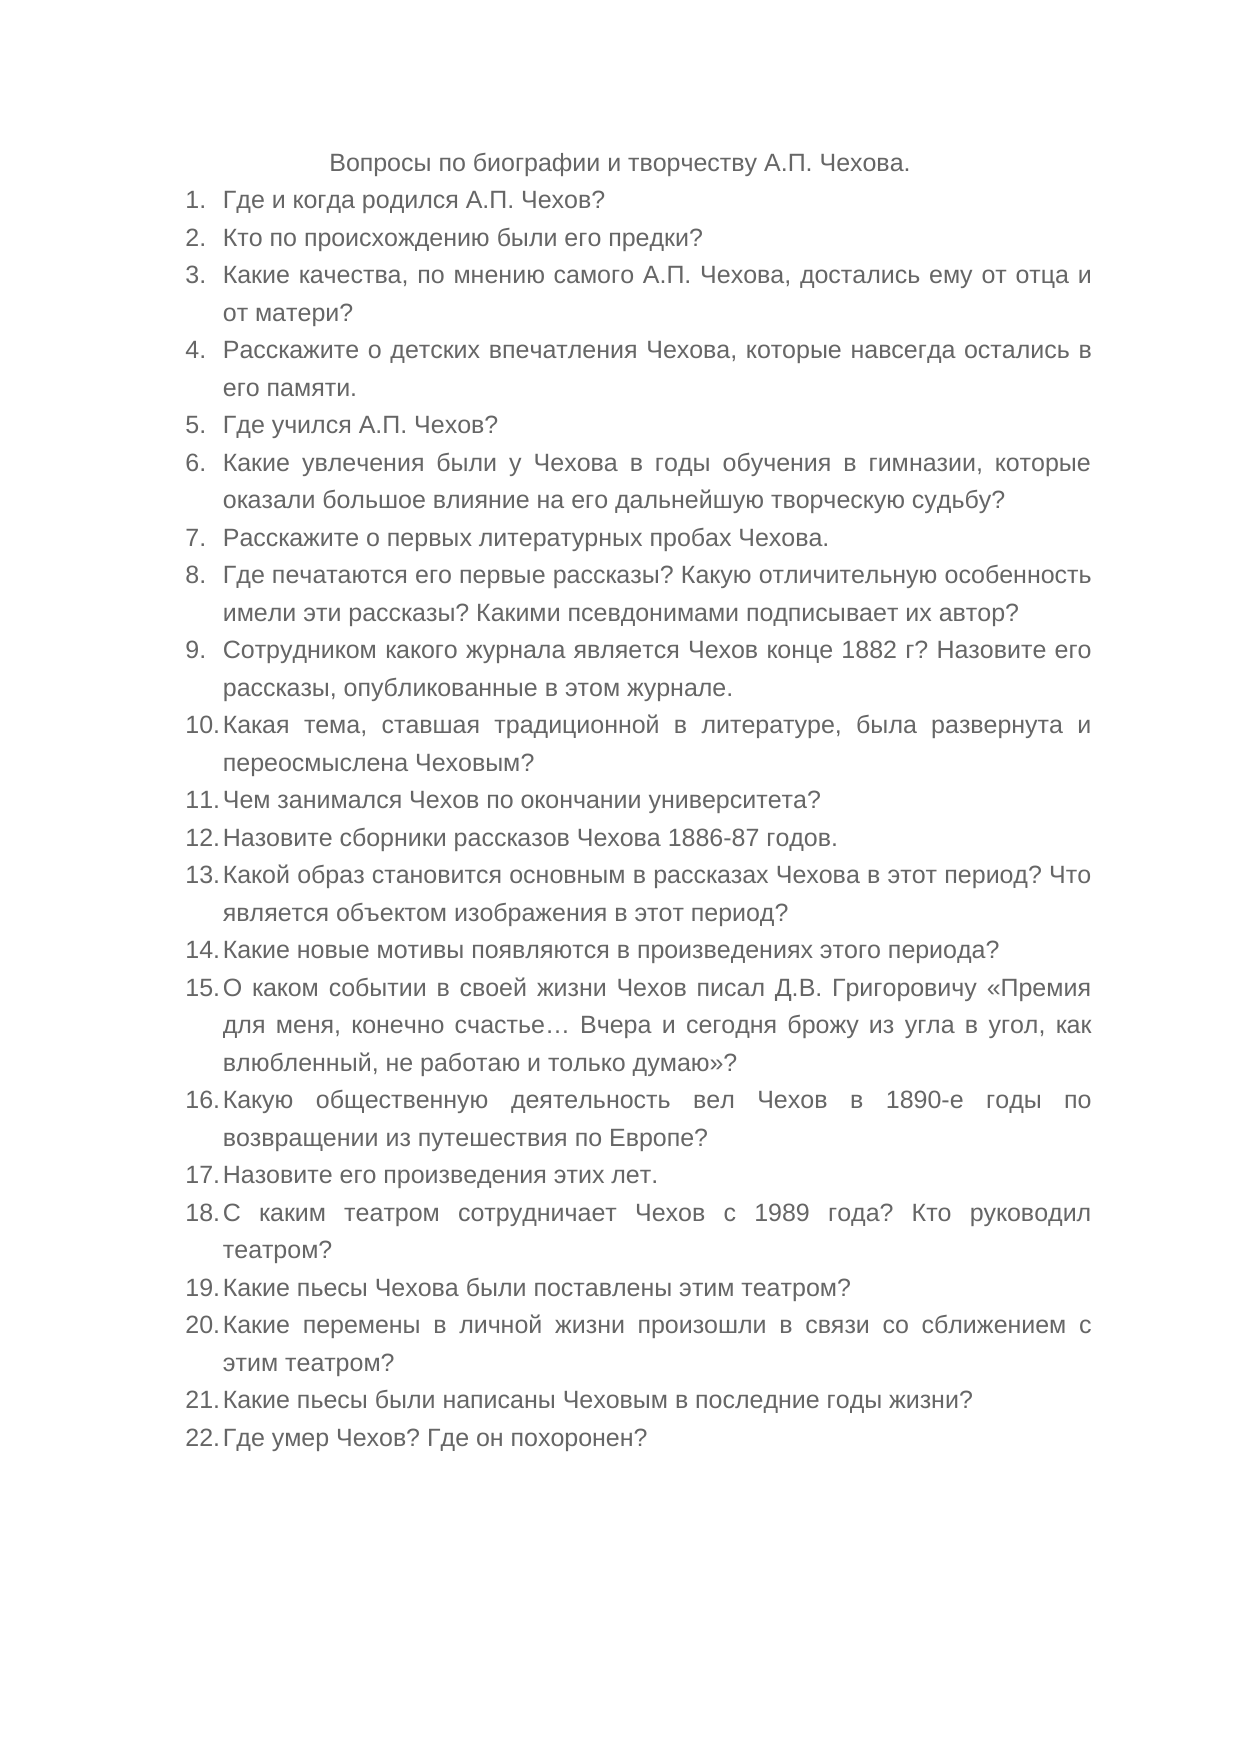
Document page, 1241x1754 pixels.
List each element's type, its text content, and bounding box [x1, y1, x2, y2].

list О каком событии в своей жизни Чехов писал Д.В. Григоровичу «Премия для меня, конечно счастье… Вчера и сегодня брожу из угла в угол, как влюбленный, не работаю и только думаю»? [185, 964, 1093, 1076]
list Чем занимался Чехов по окончании университета? [185, 776, 1093, 814]
list Где учился А.П. Чехов? [185, 401, 1093, 439]
list Какую общественную деятельность вел Чехов в 1890-е годы по возвращении из путешествия по Европе? [185, 1076, 1093, 1151]
list Какие перемены в личной жизни произошли в связи со сближением с этим театром? [185, 1301, 1093, 1376]
list С каким театром сотрудничает Чехов с 1989 года? Кто руководил театром? [185, 1189, 1093, 1264]
list Какие пьесы были написаны Чеховым в последние годы жизни? [185, 1376, 1093, 1414]
list Какой образ становится основным в рассказах Чехова в этот период? Что является объектом изображения в этот период? [185, 851, 1093, 926]
list Какая тема, ставшая традиционной в литературе, была развернута и переосмыслена Чеховым? [185, 701, 1093, 776]
list Где и когда родился А.П. Чехов? [185, 176, 1093, 214]
list Какие новые мотивы появляются в произведениях этого периода? [185, 926, 1093, 964]
text Вопросы по биографии и творчеству А.П. Чехова. [148, 148, 1093, 176]
list Расскажите о первых литературных пробах Чехова. [185, 514, 1093, 551]
list Кто по происхождению были его предки? [185, 214, 1093, 251]
list Какие пьесы Чехова были поставлены этим театром? [185, 1264, 1093, 1301]
list Где печатаются его первые рассказы? Какую отличительную особенность имели эти рассказы? Какими псевдонимами подписывает их автор? [185, 551, 1093, 626]
list Сотрудником какого журнала является Чехов конце 1882 г? Назовите его рассказы, опубликованные в этом журнале. [185, 626, 1093, 701]
list Какие качества, по мнению самого А.П. Чехова, достались ему от отца и от матери? [185, 251, 1093, 326]
list Расскажите о детских впечатления Чехова, которые навсегда остались в его памяти. [185, 326, 1093, 401]
list Где умер Чехов? Где он похоронен? [185, 1414, 1093, 1451]
list Назовите сборники рассказов Чехова 1886-87 годов. [185, 814, 1093, 851]
list Какие увлечения были у Чехова в годы обучения в гимназии, которые оказали большое влияние на его дальнейшую творческую судьбу? [185, 439, 1093, 514]
list Назовите его произведения этих лет. [185, 1151, 1093, 1189]
